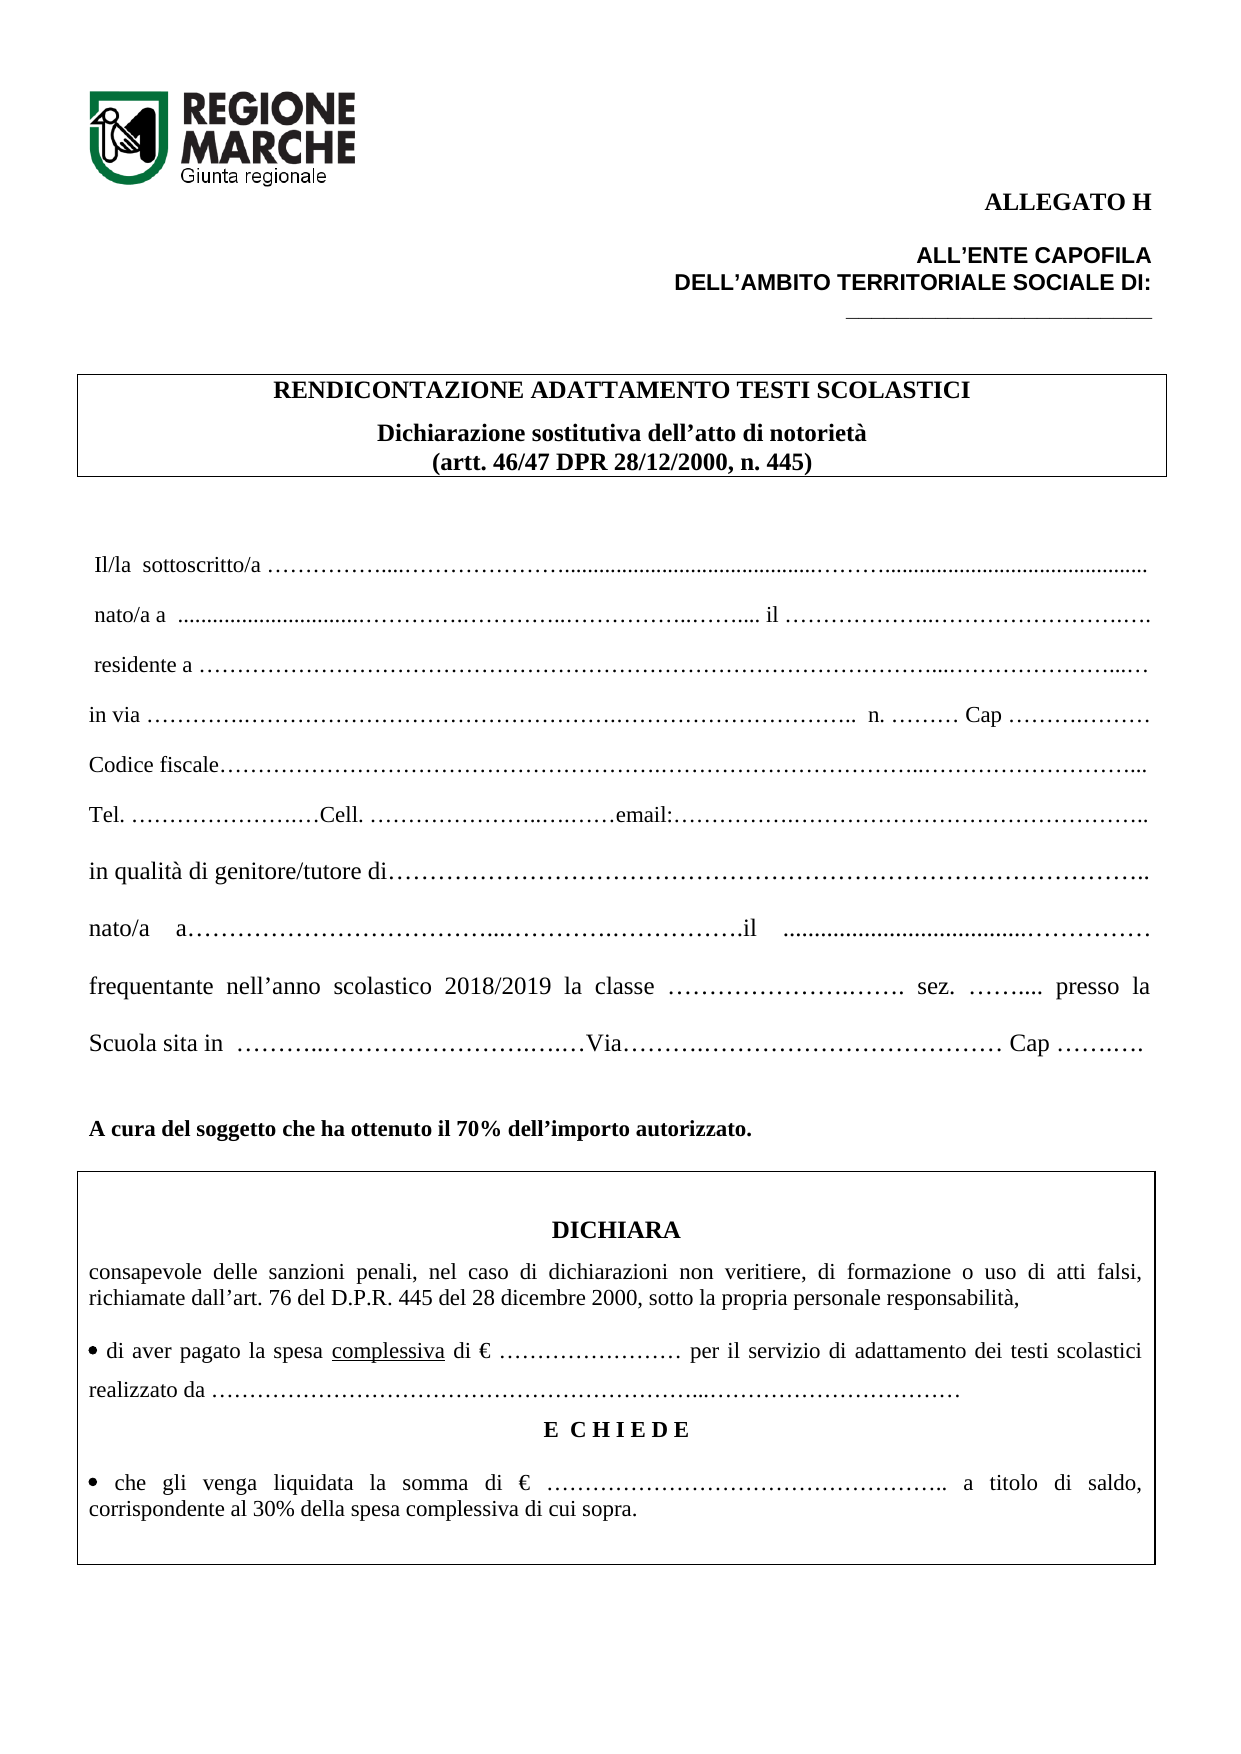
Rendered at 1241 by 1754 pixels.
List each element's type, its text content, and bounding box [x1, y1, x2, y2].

text nato/a a ………….…………..……………..…….... il ………………..…………………….…. [89, 606, 1152, 627]
text ALLEGATO H [89, 187, 1152, 216]
text Codice fiscale………………………………………………….……………………………..………………………... [89, 756, 1152, 777]
text DELL’AMBITO TERRITORIALE SOCIALE DI: [89, 269, 1152, 295]
text residente a ……………………………………………………………………………………...…………………...… [89, 656, 1152, 677]
table_header RENDICONTAZIONE ADATTAMENTO TESTI SCOLASTICI Dichiarazione sostitutiva dell’atto di notorietà (artt. 46/47 DPR 28/12/2000, n. 445) [78, 375, 1166, 476]
text ALL’ENTE CAPOFILA [89, 242, 1152, 269]
text Il/la sottoscritto/a ……………....…………………............................................……….............................................. [89, 556, 1152, 577]
table_header DICHIARA consapevole delle sanzioni penali, nel caso di dichiarazioni non veritiere, di formazione o uso di atti falsi, richiamate dall’art. 76 del D.P.R. 445 del 28 dicembre 2000, sotto la propria personale responsabilità, di aver pagato la spesa complessiva di € …………………… per il servizio di adattamento dei testi scolastici realizzato da ………………………………………………………...…………………………… E C H I E D E che gli venga liquidata la somma di € …………………………………………….. a titolo di saldo, corrispondente al 30% della spesa complessiva di cui sopra. [78, 1172, 1154, 1564]
text nato/a a………………………………...………….…………….il .......................................…………… frequentante nell’anno scolastico 2018/2019 la classe ………………….……. sez. …….... presso la Scuola sita in ………..…………………….….…Via……….……………………………… Cap …….…. [89, 913, 1152, 1057]
text in via ………….………………………………………….………………………….. n. ……… Cap ……….……… [89, 706, 1152, 727]
text A cura del soggetto che ha ottenuto il 70% dell’importo autorizzato. [89, 1115, 1152, 1141]
text in qualità di genitore/tutore di……………………………………………………………………………….. [89, 856, 1152, 885]
picture [88, 88, 363, 187]
text ________________________ [89, 295, 1152, 321]
text Tel. ………………….…Cell. …………………..….……email:…………….……………………………………….. [89, 806, 1152, 827]
